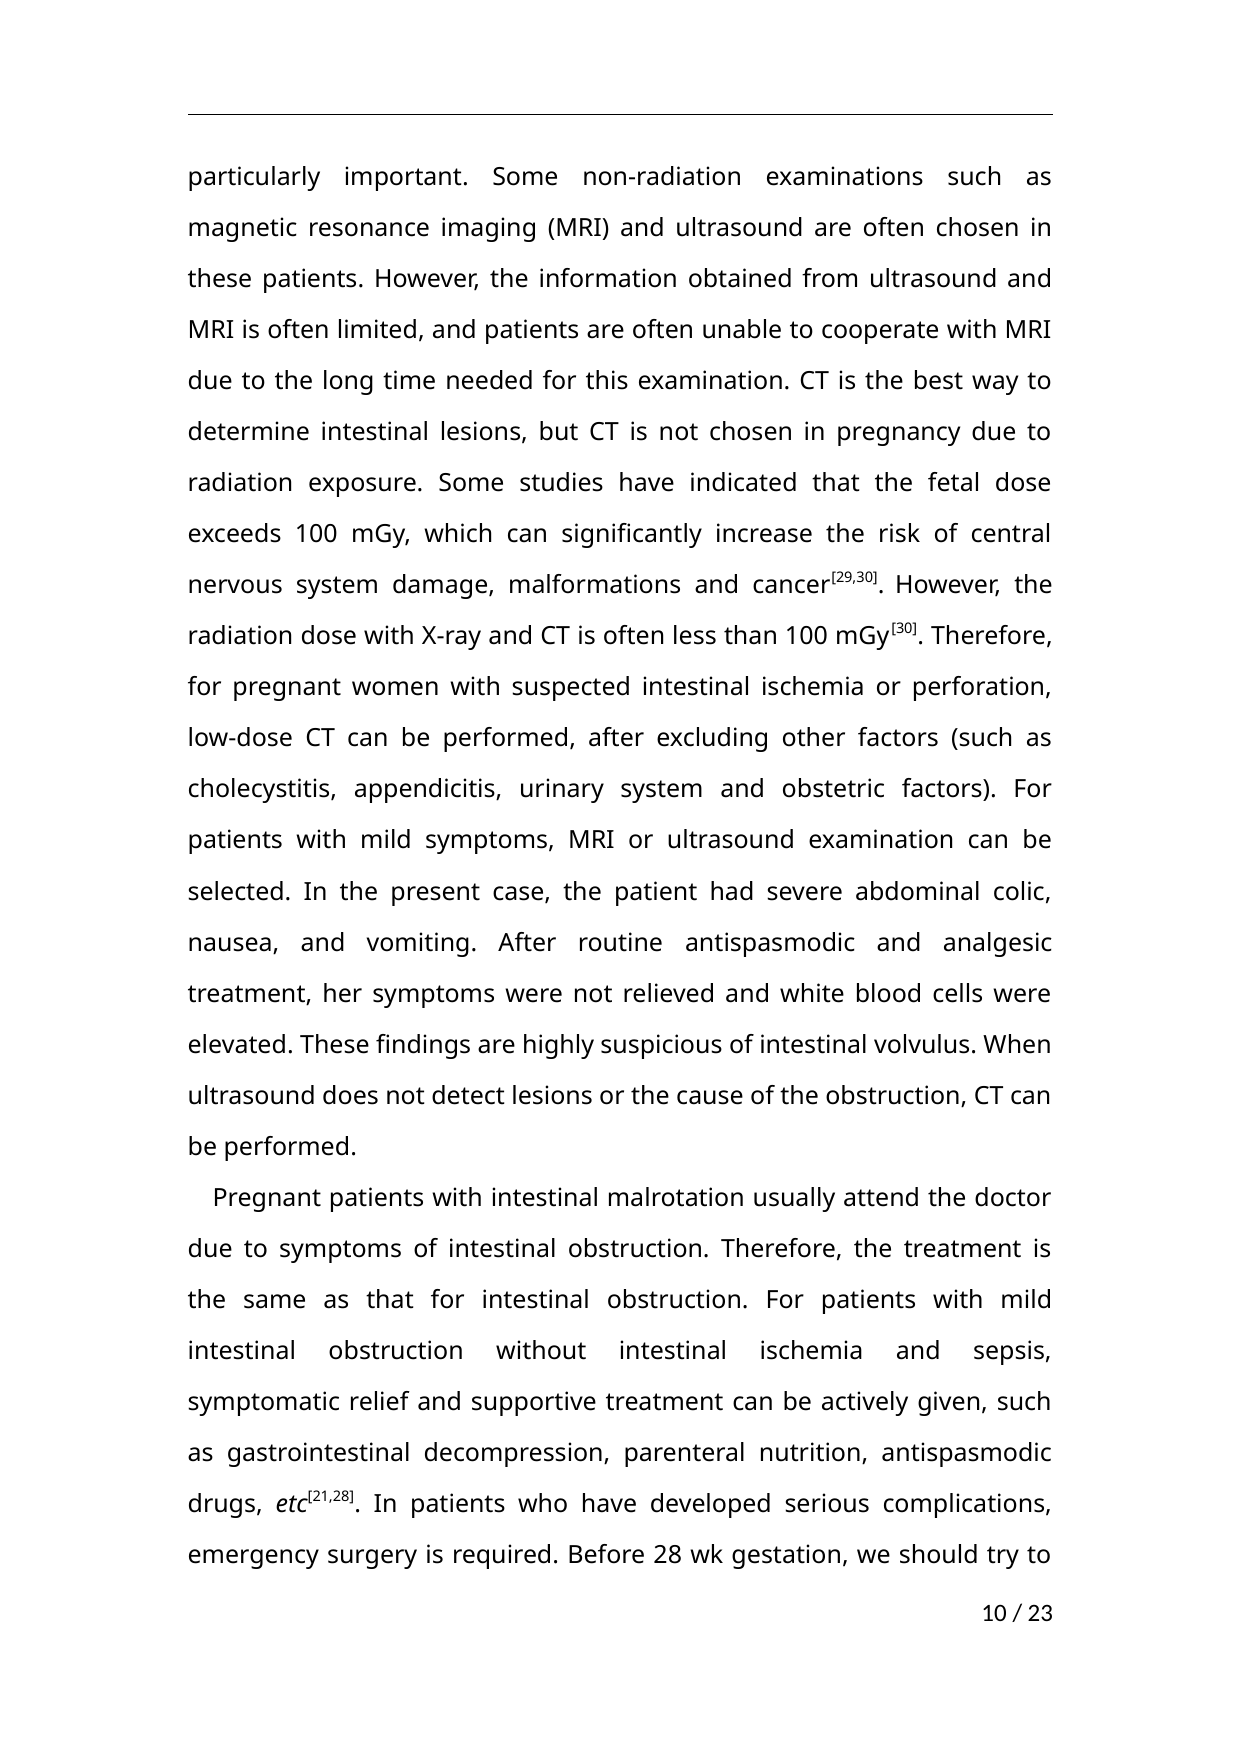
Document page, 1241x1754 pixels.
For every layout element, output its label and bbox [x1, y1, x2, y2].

text [187, 1179, 1053, 1571]
text [187, 158, 1053, 1162]
